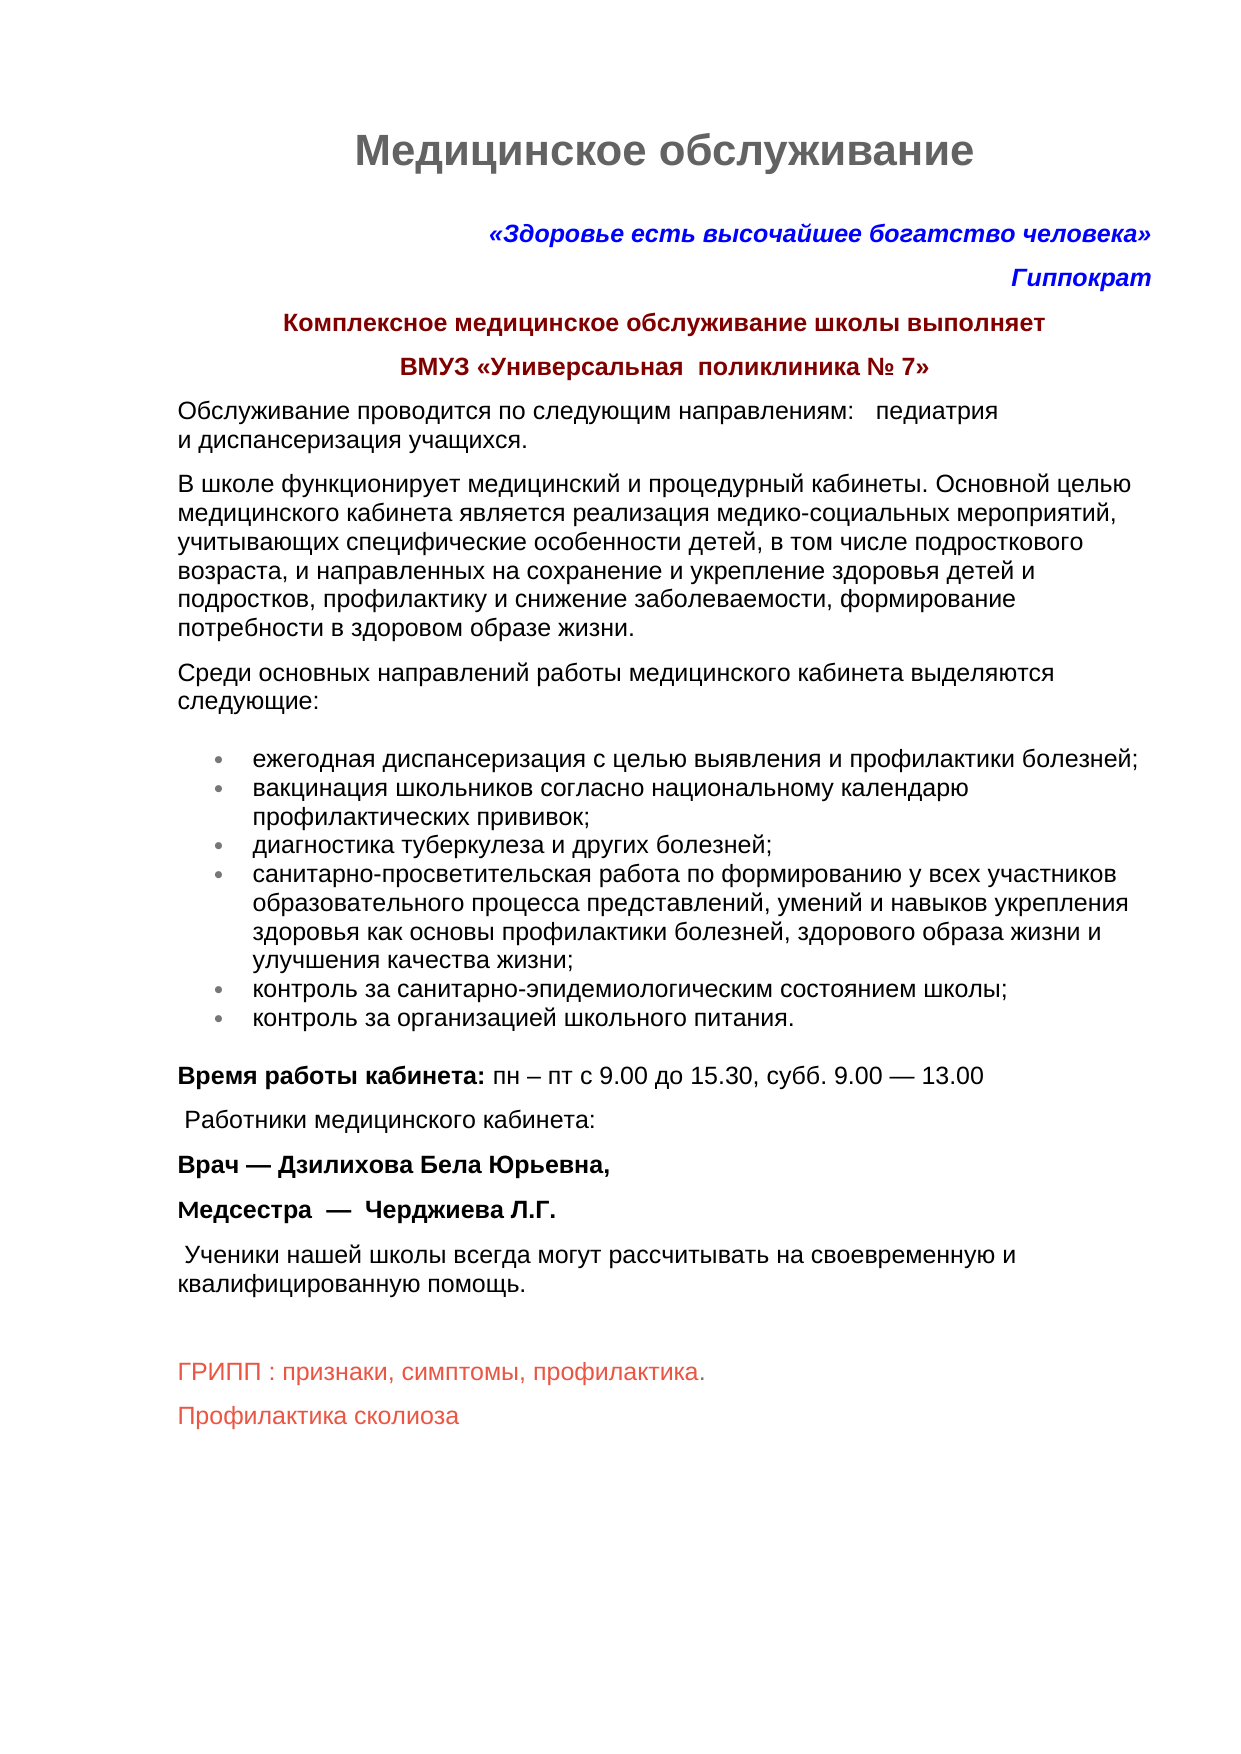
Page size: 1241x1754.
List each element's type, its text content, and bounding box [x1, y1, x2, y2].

text Комплексное медицинское обслуживание школы выполняет [177, 307, 1152, 336]
text Гиппократ [177, 263, 1152, 292]
text Время работы кабинета: пн – пт с 9.00 до 15.30, субб. 9.00 — 13.00 [177, 1061, 1152, 1089]
list вакцинация школьников согласно национальному календарю профилактических прививок; [215, 773, 1152, 830]
text Обслуживание проводится по следующим направлениям: педиатрия и диспансеризация учащихся. [177, 396, 1152, 454]
text Медсестра — Черджиева Л.Г. [177, 1194, 1152, 1224]
list контроль за санитарно-эпидемиологическим состоянием школы; [215, 974, 1152, 1003]
text В школе функционирует медицинский и процедурный кабинеты. Основной целью медицинского кабинета является реализация медико-социальных мероприятий, учитывающих специфические особенности детей, в том числе подросткового возраста, и направленных на сохранение и укрепление здоровья детей и подростков, профилактику и снижение заболеваемости, формирование потребности в здоровом образе жизни. [177, 469, 1152, 642]
list санитарно-просветительская работа по формированию у всех участников образовательного процесса представлений, умений и навыков укрепления здоровья как основы профилактики болезней, здорового образа жизни и улучшения качества жизни; [215, 859, 1152, 974]
text Врач — Дзилихова Бела Юрьевна, [177, 1149, 1152, 1178]
text Профилактика сколиоза [177, 1401, 1152, 1430]
text Ученики нашей школы всегда могут рассчитывать на своевременную и квалифицированную помощь. [177, 1240, 1152, 1298]
text Среди основных направлений работы медицинского кабинета выделяются следующие: [177, 657, 1152, 715]
text Работники медицинского кабинета: [177, 1105, 1152, 1134]
list диагностика туберкулеза и других болезней; [215, 830, 1152, 859]
text Медицинское обслуживание [177, 118, 1152, 174]
text ВМУЗ «Универсальная поликлиника № 7» [177, 352, 1152, 381]
text «Здоровье есть высочайшее богатство человека» [177, 219, 1152, 247]
list ежегодная диспансеризация с целью выявления и профилактики болезней; [215, 744, 1152, 773]
text ГРИПП : признаки, симптомы, профилактика. [177, 1357, 1152, 1386]
list контроль за организацией школьного питания. [215, 1003, 1152, 1032]
